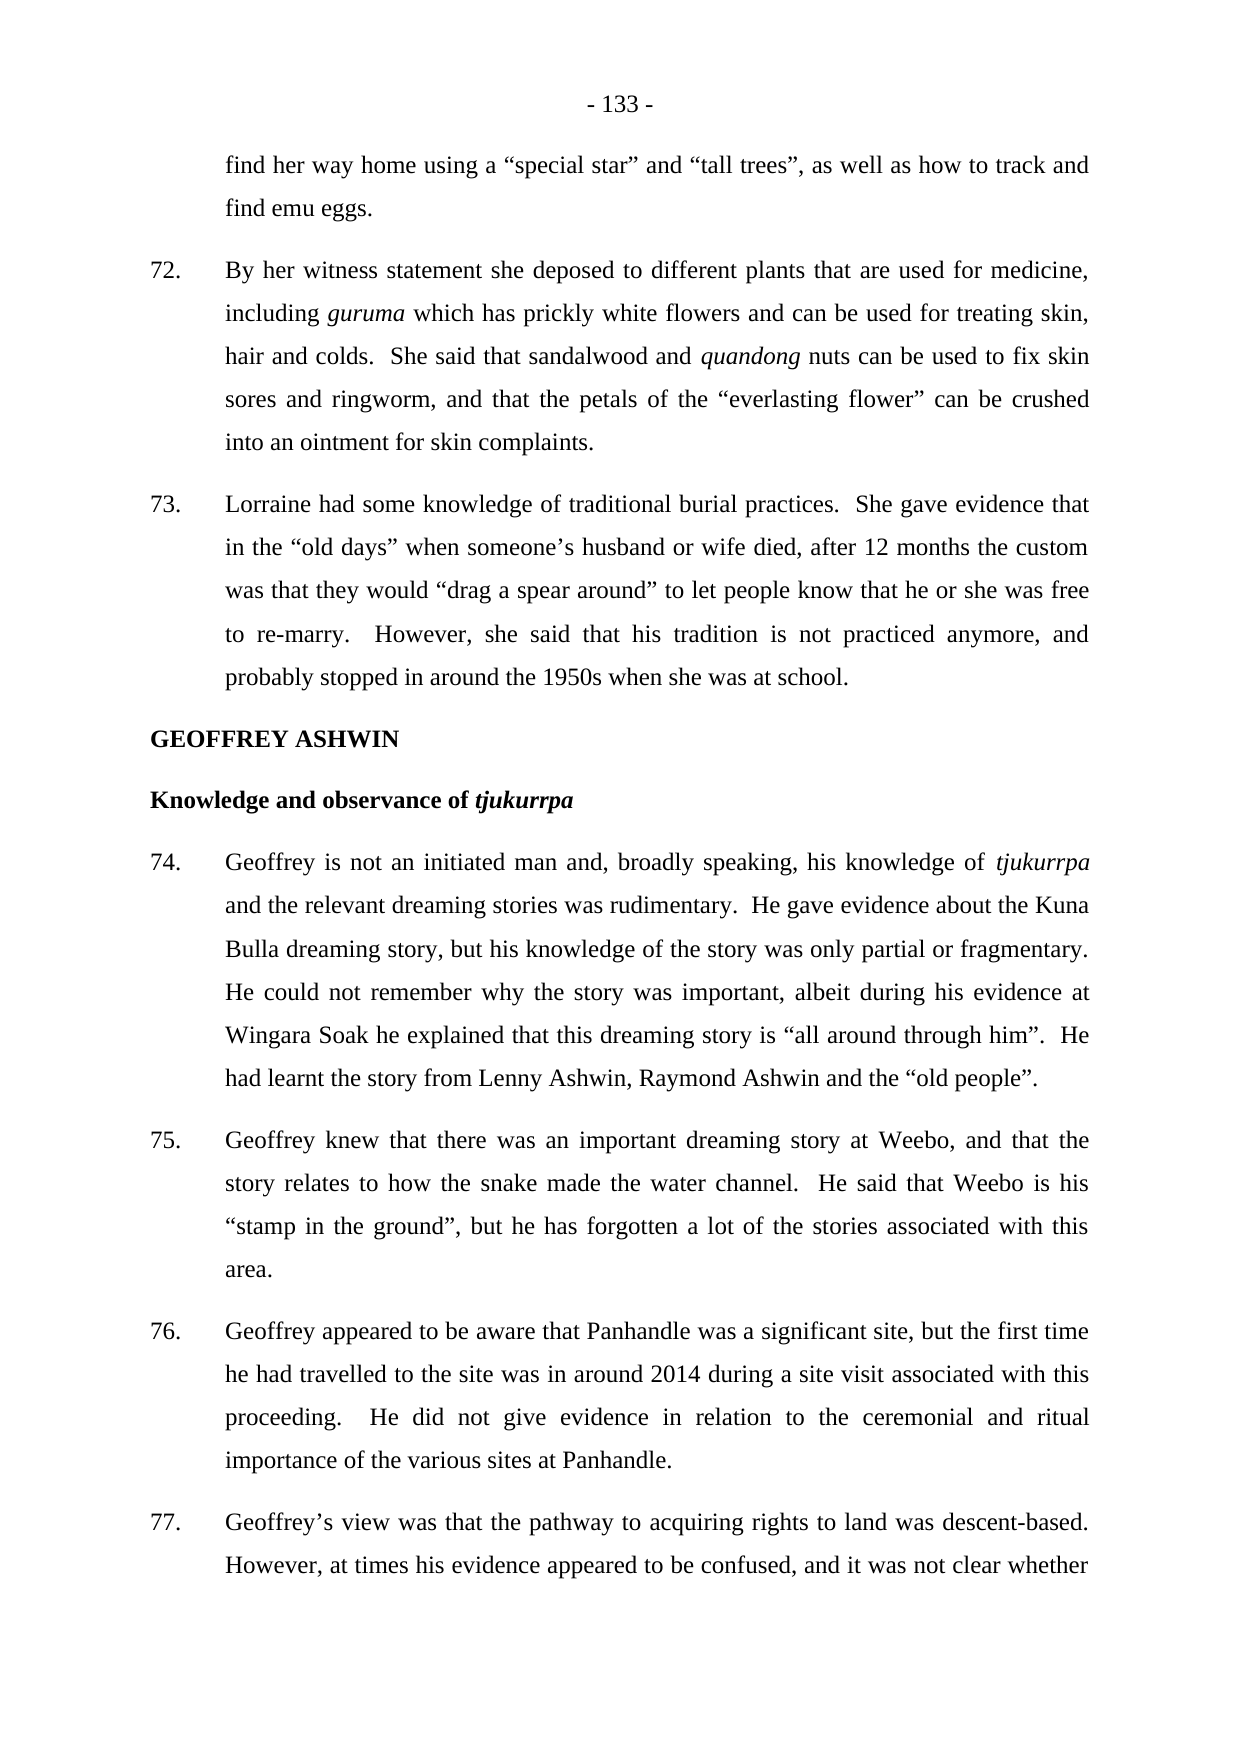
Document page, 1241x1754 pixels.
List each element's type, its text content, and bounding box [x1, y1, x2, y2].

text GEOFFREY ASHWIN [150, 724, 1090, 752]
list Geoffrey is not an initiated man and, broadly speaking, his knowledge of tjukurrpa and the relevant dreaming stories was rudimentary. He gave evidence about the Kuna Bulla dreaming story, but his knowledge of the story was only partial or fragmentary. He could not remember why the story was important, albeit during his evidence at Wingara Soak he explained that this dreaming story is “all around through him”. He had learnt the story from Lenny Ashwin, Raymond Ashwin and the “old people”. [150, 847, 1090, 1092]
list Geoffrey appeared to be aware that Panhandle was a significant site, but the first time he had travelled to the site was in around 2014 during a site visit associated with this proceeding. He did not give evidence in relation to the ceremonial and ritual importance of the various sites at Panhandle. [150, 1316, 1090, 1474]
list Geoffrey knew that there was an important dreaming story at Weebo, and that the story relates to how the snake made the water channel. He said that Weebo is his “stamp in the ground”, but he has forgotten a lot of the stories associated with this area. [150, 1125, 1090, 1283]
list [150, 150, 1090, 222]
list Lorraine had some knowledge of traditional burial practices. She gave evidence that in the “old days” when someone’s husband or wife died, after 12 months the custom was that they would “drag a spear around” to let people know that he or she was free to re-marry. However, she said that his tradition is not practiced anymore, and probably stopped in around the 1950s when she was at school. [150, 489, 1090, 691]
text Knowledge and observance of tjukurrpa [150, 786, 1090, 814]
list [150, 1507, 1090, 1579]
list By her witness statement she deposed to different plants that are used for medicine, including guruma which has prickly white flowers and can be used for treating skin, hair and colds. She said that sandalwood and quandong nuts can be used to fix skin sores and ringworm, and that the petals of the “everlasting flower” can be crushed into an ointment for skin complaints. [150, 255, 1090, 456]
